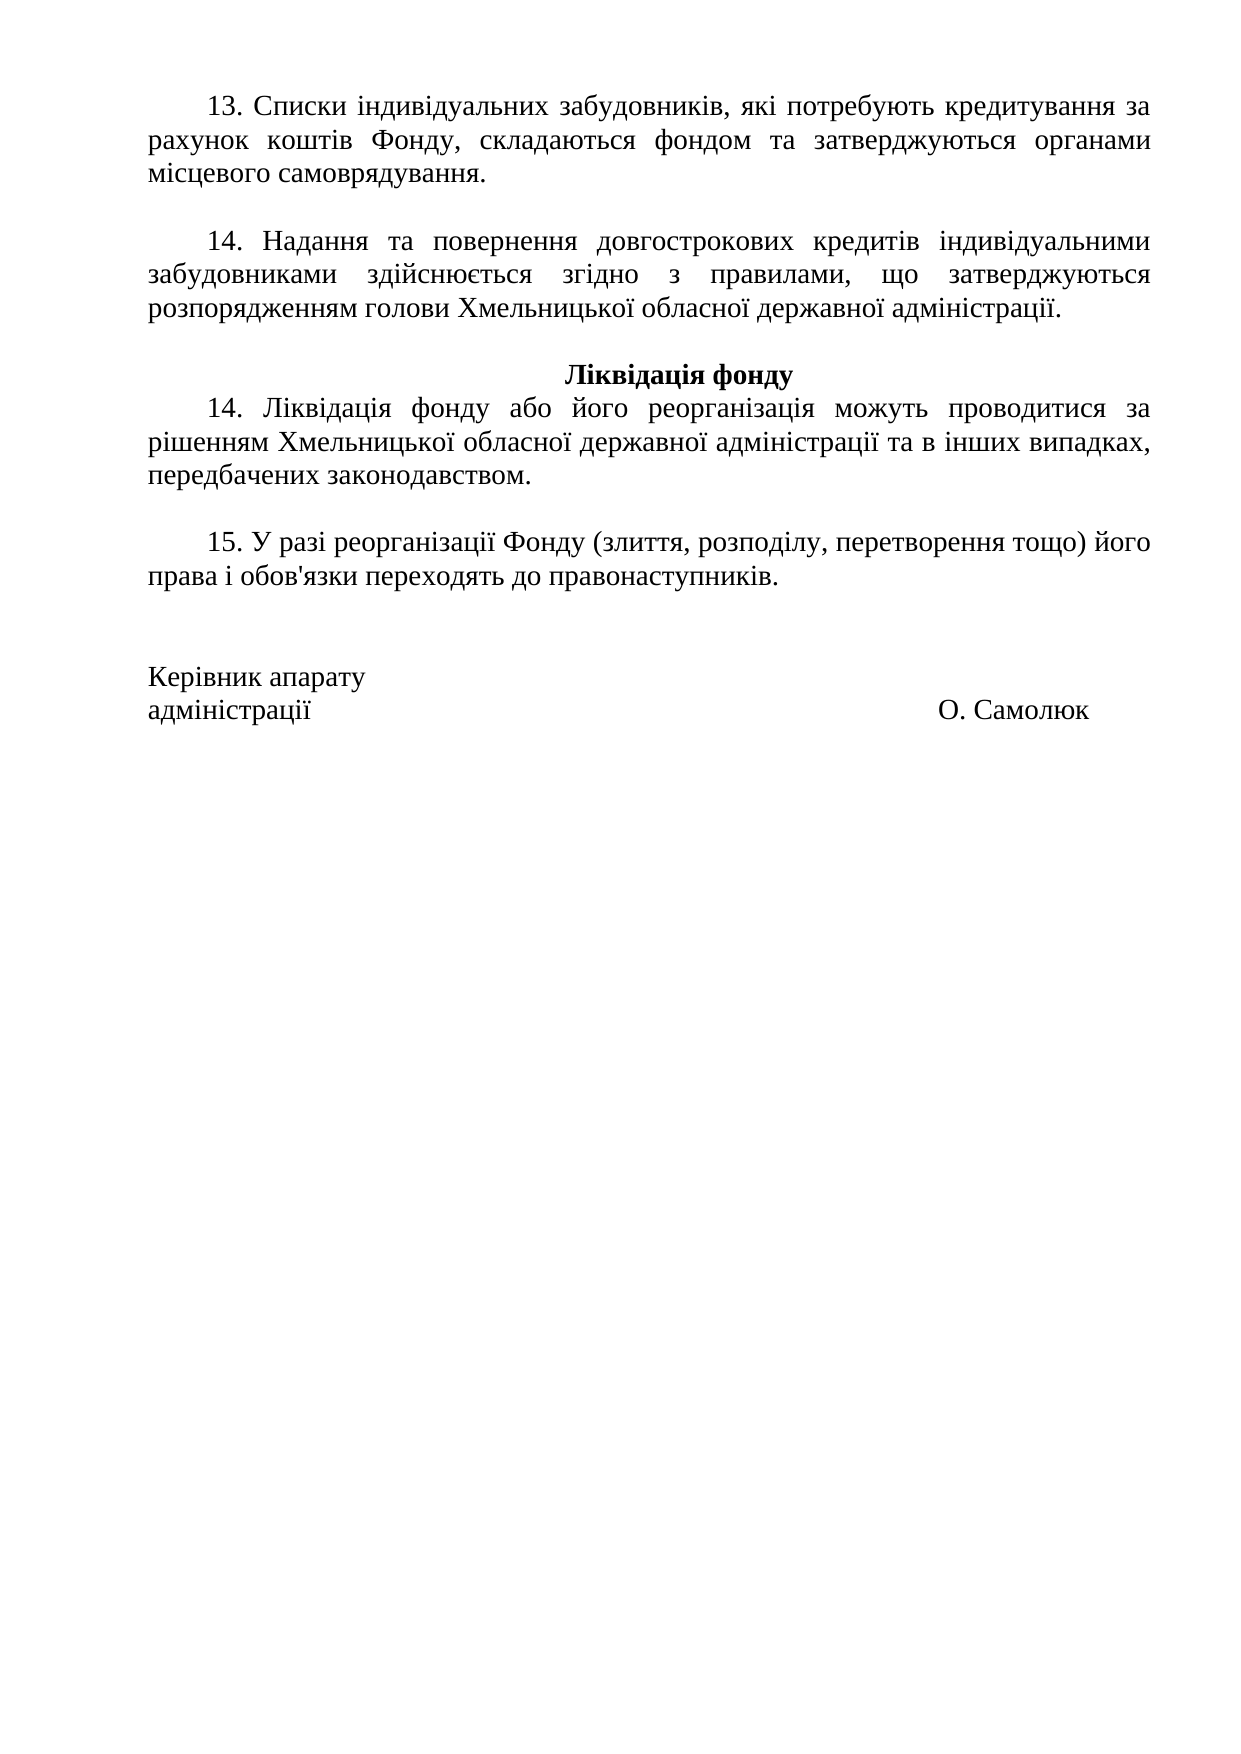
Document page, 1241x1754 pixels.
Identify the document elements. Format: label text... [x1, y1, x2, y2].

text 14. Надання та повернення довгострокових кредитів індивідуальними забудовниками здійснюється згідно з правилами, що затверджуються розпорядженням голови Хмельницької обласної державної адміністрації. [148, 223, 1152, 323]
text 15. У разі реорганізації Фонду (злиття, розподілу, перетворення тощо) його права і обов'язки переходять до правонаступників. [148, 524, 1152, 592]
text 13. Списки індивідуальних забудовників, які потребують кредитування за рахунок коштів Фонду, складаються фондом та затверджуються органами місцевого самоврядування. [148, 88, 1152, 189]
text Керівник апарату [148, 659, 1152, 692]
text Ліквідація фонду [148, 357, 1152, 390]
text адміністрації О. Самолюк [148, 692, 1152, 726]
text 14. Ліквідація фонду або його реорганізація можуть проводитися за рішенням Хмельницької обласної державної адміністрації та в інших випадках, передбачених законодавством. [148, 390, 1152, 491]
